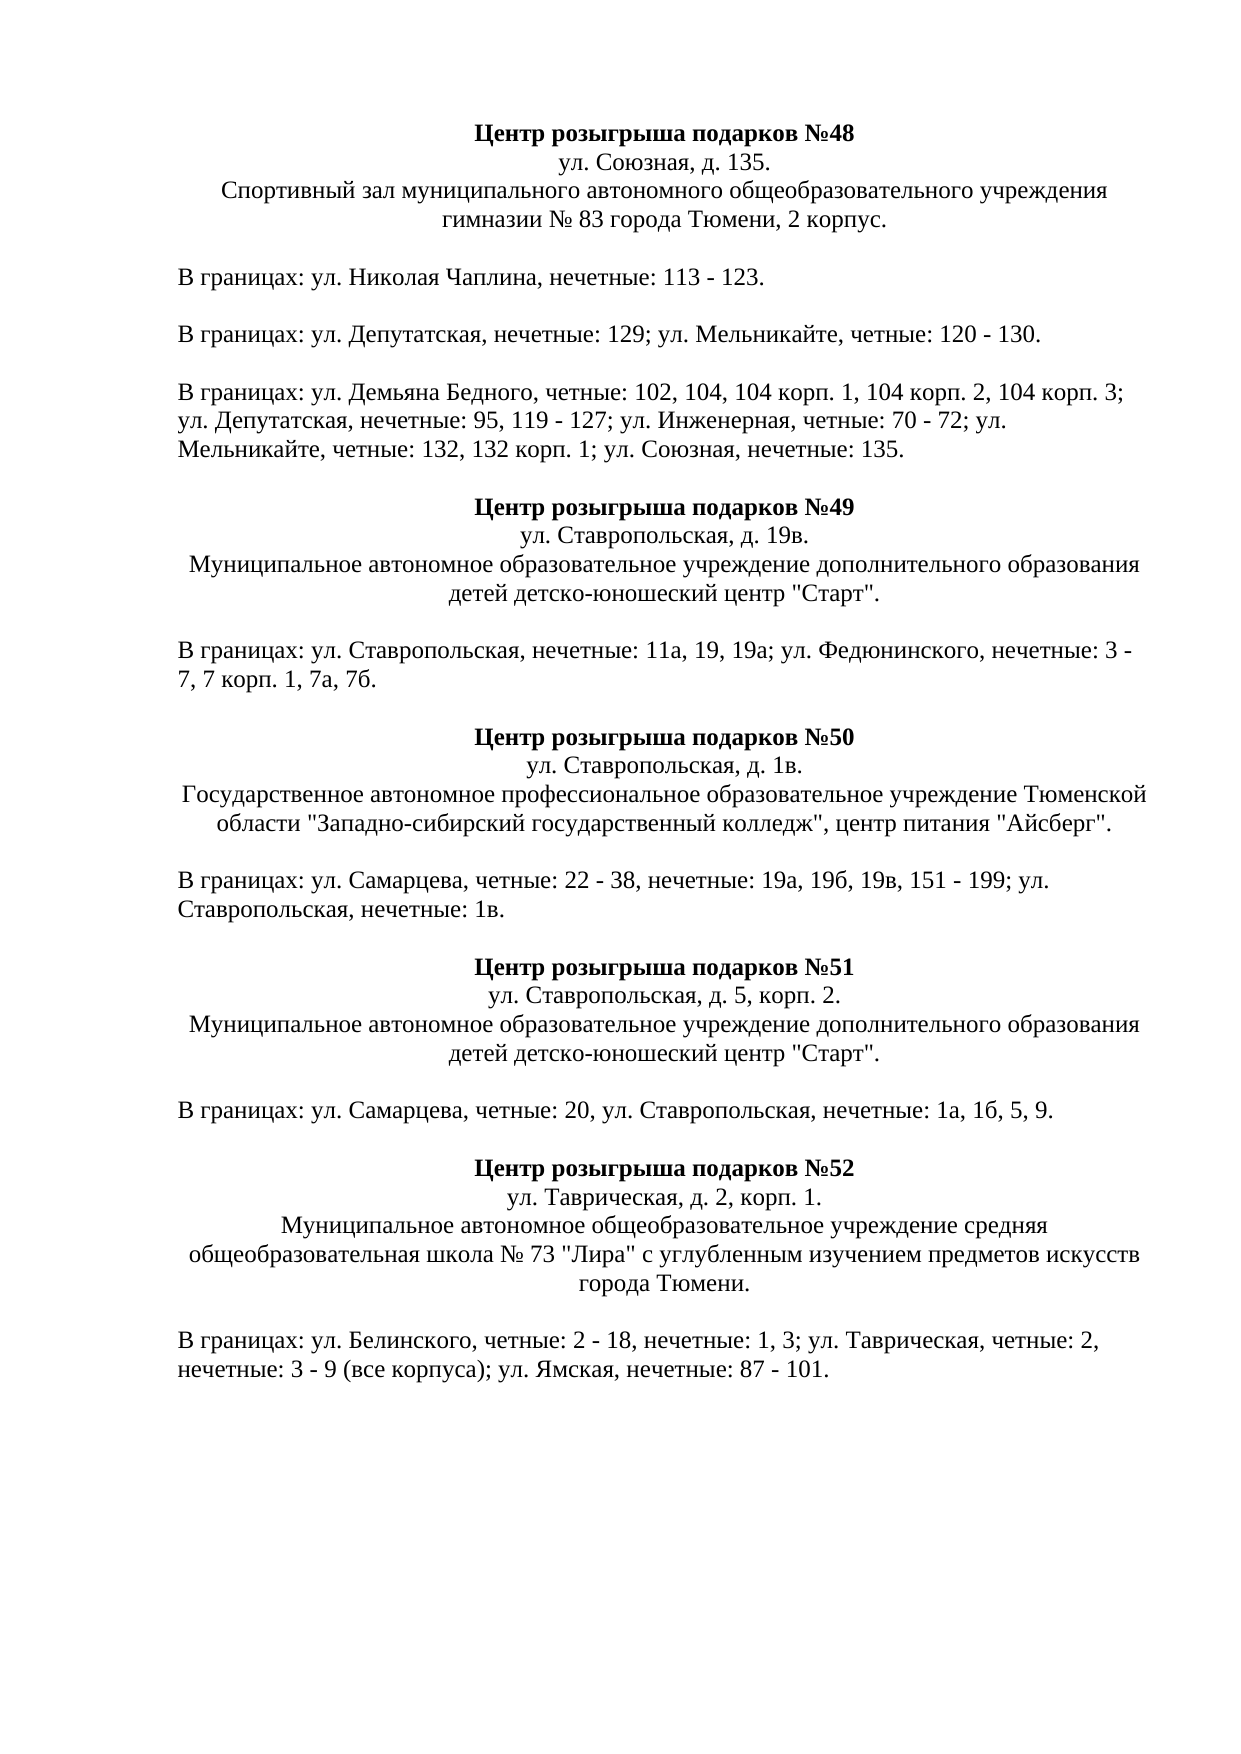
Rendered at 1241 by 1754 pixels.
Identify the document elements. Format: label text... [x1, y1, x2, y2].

text Центр розыгрыша подарков №52 [177, 1153, 1152, 1182]
text В границах: ул. Николая Чаплина, нечетные: 113 - 123. [177, 262, 1152, 291]
text Муниципальное автономное образовательное учреждение дополнительного образования детей детско-юношеский центр "Старт". [177, 1009, 1152, 1067]
text Государственное автономное профессиональное образовательное учреждение Тюменской области "Западно-сибирский государственный колледж", центр питания "Айсберг". [177, 779, 1152, 837]
text Центр розыгрыша подарков №50 [177, 722, 1152, 751]
text В границах: ул. Демьяна Бедного, четные: 102, 104, 104 корп. 1, 104 корп. 2, 104 корп. 3; ул. Депутатская, нечетные: 95, 119 - 127; ул. Инженерная, четные: 70 - 72; ул. Мельникайте, четные: 132, 132 корп. 1; ул. Союзная, нечетные: 135. [177, 377, 1152, 463]
text ул. Союзная, д. 135. [177, 147, 1152, 176]
text В границах: ул. Ставропольская, нечетные: 11а, 19, 19а; ул. Федюнинского, нечетные: 3 - 7, 7 корп. 1, 7а, 7б. [177, 636, 1152, 693]
text Муниципальное автономное образовательное учреждение дополнительного образования детей детско-юношеский центр "Старт". [177, 549, 1152, 607]
text В границах: ул. Белинского, четные: 2 - 18, нечетные: 1, 3; ул. Таврическая, четные: 2, нечетные: 3 - 9 (все корпуса); ул. Ямская, нечетные: 87 - 101. [177, 1326, 1152, 1383]
text Центр розыгрыша подарков №51 [177, 952, 1152, 981]
text ул. Ставропольская, д. 19в. [177, 521, 1152, 549]
text ул. Ставропольская, д. 1в. [177, 751, 1152, 779]
text Муниципальное автономное общеобразовательное учреждение средняя общеобразовательная школа № 73 "Лира" с углубленным изучением предметов искусств города Тюмени. [177, 1211, 1152, 1297]
text Центр розыгрыша подарков №49 [177, 492, 1152, 521]
text В границах: ул. Самарцева, четные: 20, ул. Ставропольская, нечетные: 1а, 1б, 5, 9. [177, 1096, 1152, 1124]
text В границах: ул. Самарцева, четные: 22 - 38, нечетные: 19а, 19б, 19в, 151 - 199; ул. Ставропольская, нечетные: 1в. [177, 866, 1152, 923]
text Спортивный зал муниципального автономного общеобразовательного учреждения гимназии № 83 города Тюмени, 2 корпус. [177, 176, 1152, 233]
text ул. Таврическая, д. 2, корп. 1. [177, 1182, 1152, 1211]
text В границах: ул. Депутатская, нечетные: 129; ул. Мельникайте, четные: 120 - 130. [177, 319, 1152, 348]
text ул. Ставропольская, д. 5, корп. 2. [177, 981, 1152, 1009]
text Центр розыгрыша подарков №48 [177, 118, 1152, 147]
